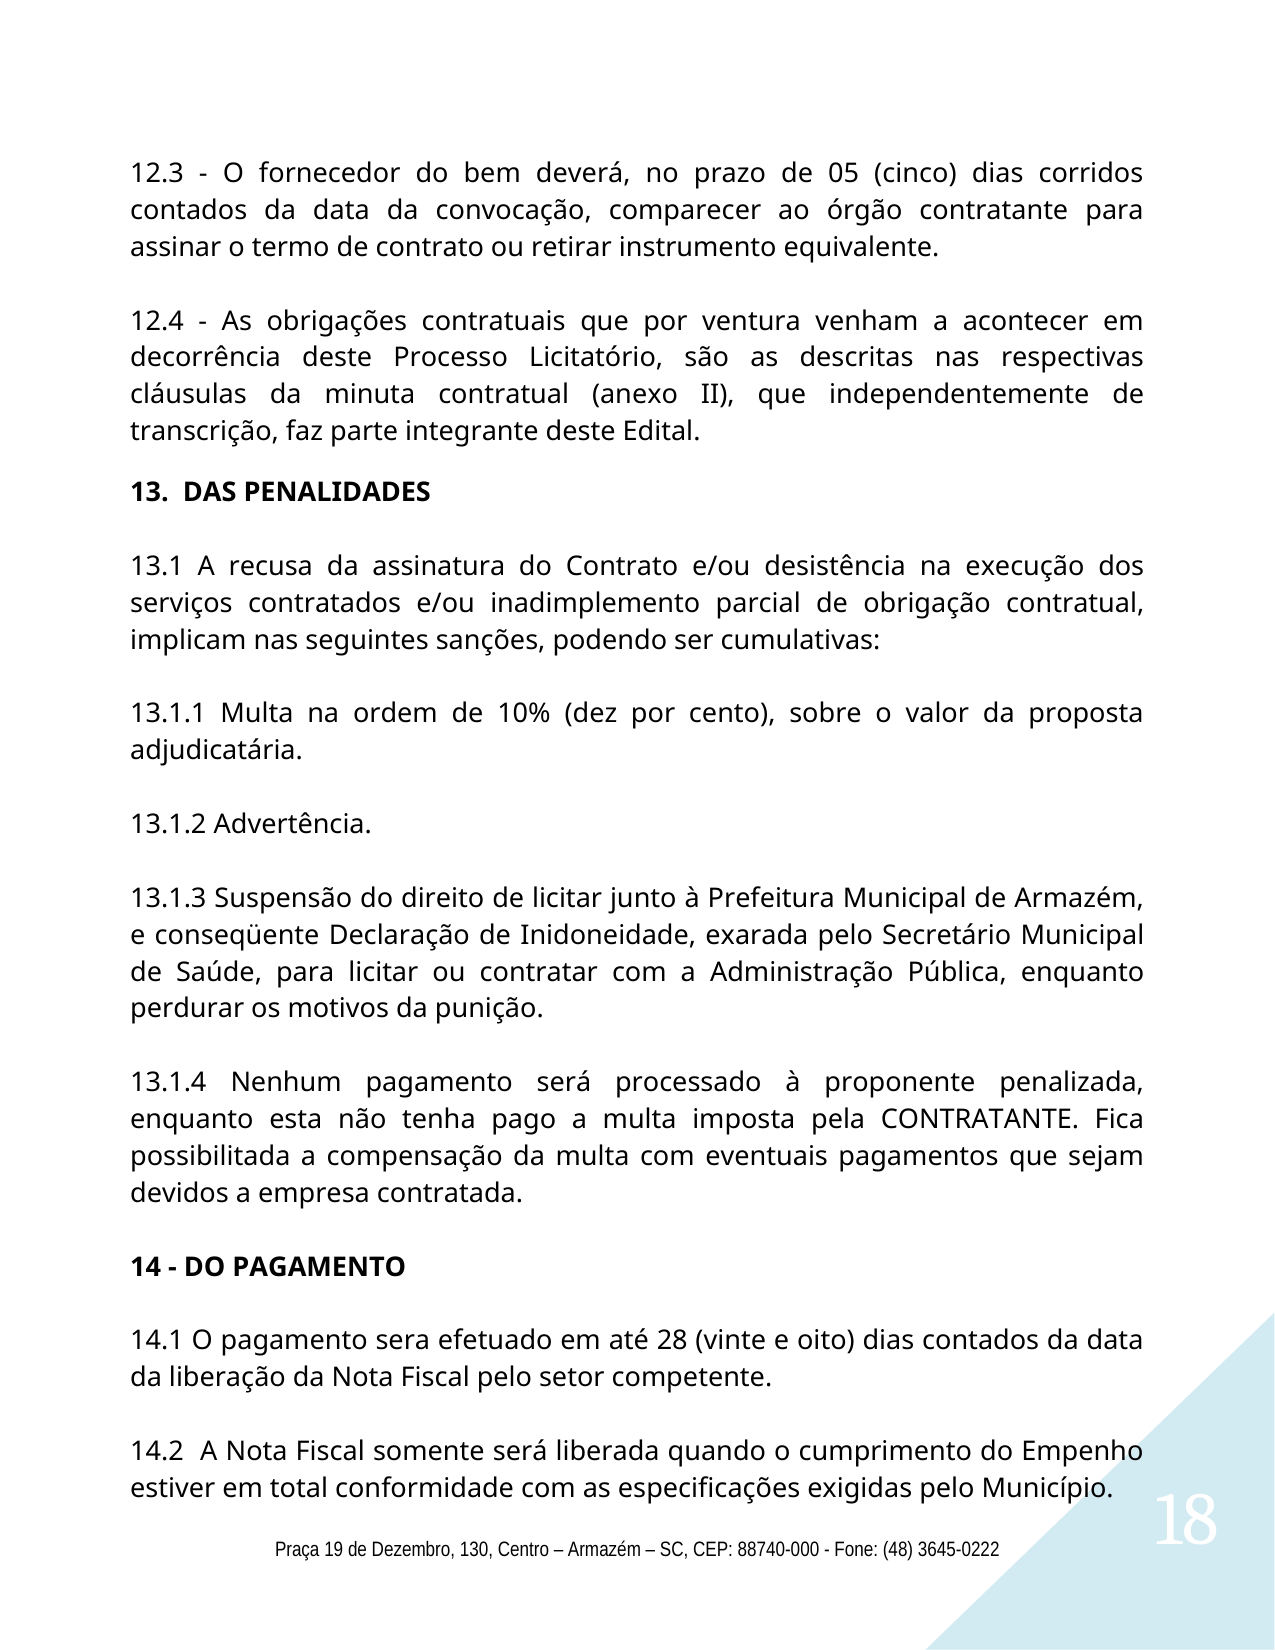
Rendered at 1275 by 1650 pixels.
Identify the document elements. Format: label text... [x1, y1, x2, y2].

text 13. DAS PENALIDADES [130, 473, 1145, 509]
text 13.1.2 Advertência. [130, 804, 1145, 841]
text 12.3 - O fornecedor do bem deverá, no prazo de 05 (cinco) dias corridos contados da data da convocação, comparecer ao órgão contratante para assinar o termo de contrato ou retirar instrumento equivalente. [130, 153, 1145, 264]
text 14.2 A Nota Fiscal somente será liberada quando o cumprimento do Empenho estiver em total conformidade com as especificações exigidas pelo Município. [130, 1431, 1145, 1505]
text 14.1 O pagamento sera efetuado em até 28 (vinte e oito) dias contados da data da liberação da Nota Fiscal pelo setor competente. [130, 1321, 1145, 1394]
text 12.4 - As obrigações contratuais que por ventura venham a acontecer em decorrência deste Processo Licitatório, são as descritas nas respectivas cláusulas da minuta contratual (anexo II), que independentemente de transcrição, faz parte integrante deste Edital. [130, 301, 1145, 448]
text 14 - DO PAGAMENTO [130, 1247, 1145, 1284]
text 13.1.3 Suspensão do direito de licitar junto à Prefeitura Municipal de Armazém, e conseqüente Declaração de Inidoneidade, exarada pelo Secretário Municipal de Saúde, para licitar ou contratar com a Administração Pública, enquanto perdurar os motivos da punição. [130, 878, 1145, 1026]
text 13.1.4 Nenhum pagamento será processado à proponente penalizada, enquanto esta não tenha pago a multa imposta pela CONTRATANTE. Fica possibilitada a compensação da multa com eventuais pagamentos que sejam devidos a empresa contratada. [130, 1063, 1145, 1210]
text 13.1 A recusa da assinatura do Contrato e/ou desistência na execução dos serviços contratados e/ou inadimplemento parcial de obrigação contratual, implicam nas seguintes sanções, podendo ser cumulativas: [130, 546, 1145, 657]
text 13.1.1 Multa na ordem de 10% (dez por cento), sobre o valor da proposta adjudicatária. [130, 694, 1145, 768]
